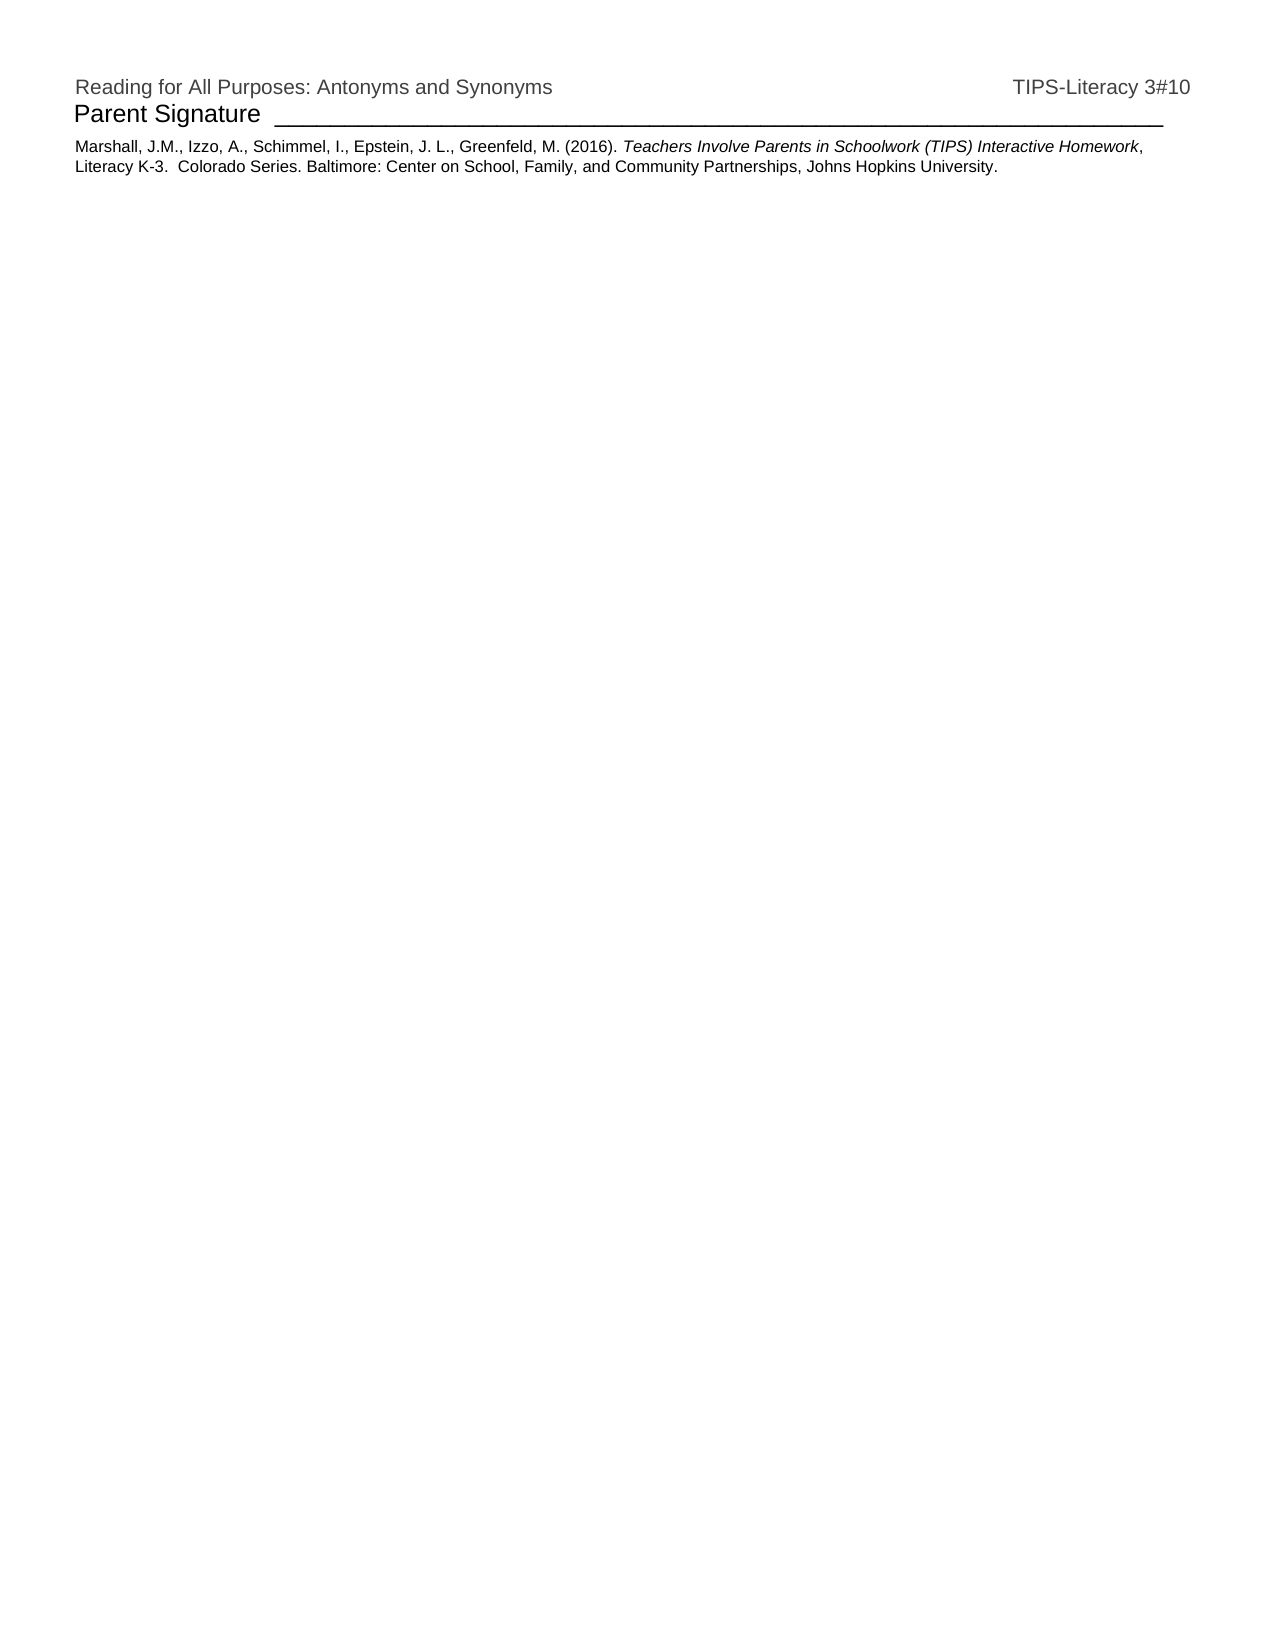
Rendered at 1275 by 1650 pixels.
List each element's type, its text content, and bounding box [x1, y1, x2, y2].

text Parent Signature ________________________________________________________________ [73, 99, 1200, 128]
text Marshall, J.M., Izzo, A., Schimmel, I., Epstein, J. L., Greenfeld, M. (2016). Teachers Involve Parents in Schoolwork (TIPS) Interactive Homework, Literacy K-3. Colorado Series. Baltimore: Center on School, Family, and Community Partnerships, Johns Hopkins University. [75, 137, 1200, 176]
